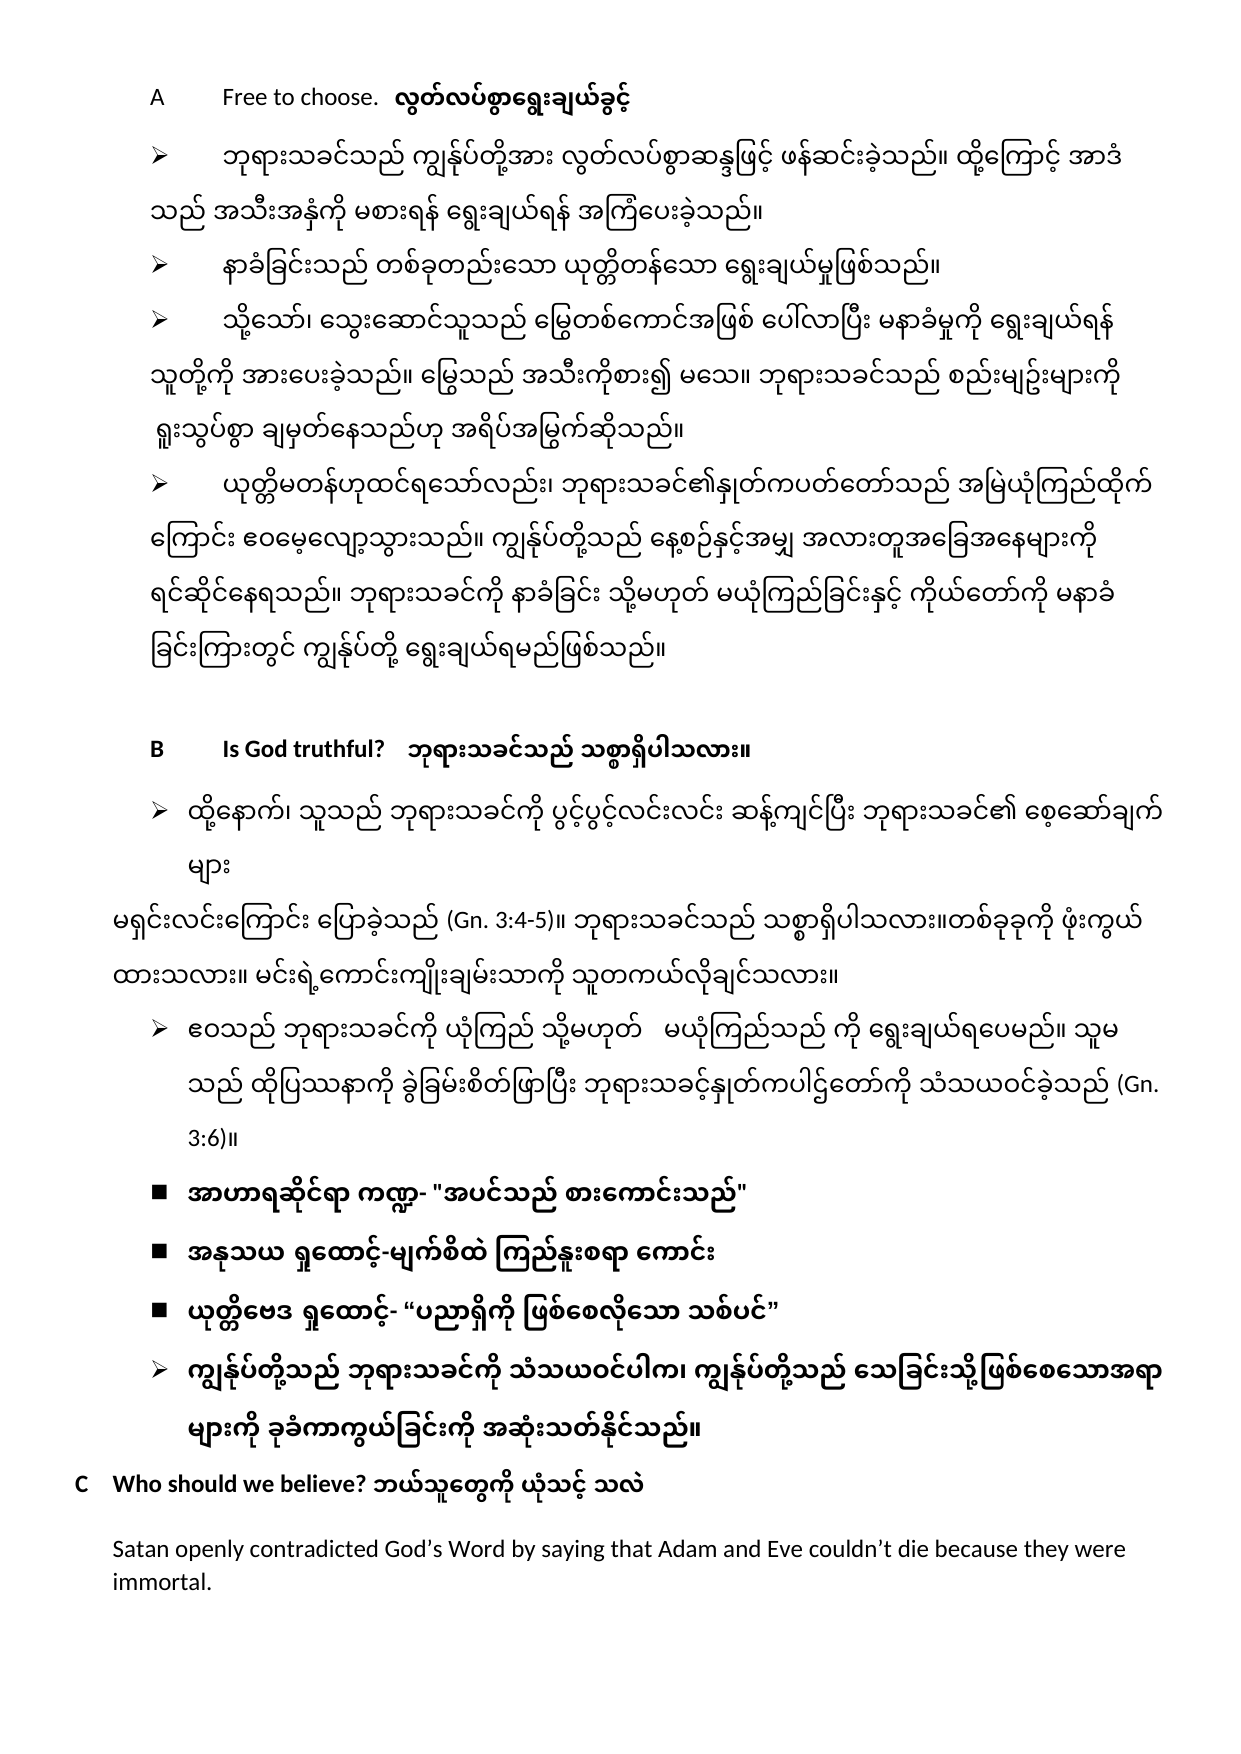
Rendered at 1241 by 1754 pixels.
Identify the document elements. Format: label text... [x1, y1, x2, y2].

list သို့သော်၊ သွေးဆောင်သူသည် မြွေတစ်ကောင်အဖြစ် ပေါ်လာပြီး မနာခံမှုကို ရွေးချယ်ရန် [150, 295, 1165, 350]
list Is God truthful? ဘုရားသခင်သည် သစ္စာရှိပါသလား။ [150, 727, 1165, 777]
list Free to choose. လွတ်လပ်စွာရွေးချယ်ခွင့် [150, 75, 1165, 125]
list ထို့နောက်၊ သူသည် ဘုရားသခင်ကို ပွင့်ပွင့်လင်းလင်း ဆန့်ကျင်ပြီး ဘုရားသခင်၏ စေ့ဆော်ချက်များ [150, 786, 1165, 895]
list ဧဝသည် ဘုရားသခင်ကို ယုံကြည် သို့မဟုတ် မယုံကြည်သည် ကို ရွေးချယ်ရပေမည်။ သူမသည် ထိုပြဿနာကို ခွဲခြမ်းစိတ်ဖြာပြီး ဘုရားသခင့်နှုတ်ကပါဌ်တော်ကို သံသယဝင်ခဲ့သည် (Gn. 3:6)။ [150, 1004, 1165, 1168]
list ယုတ္တိမတန်ဟုထင်ရသော်လည်း၊ ဘုရားသခင်၏နှုတ်ကပတ်တော်သည် အမြဲယုံကြည်ထိုက်ကြောင်း ဧဝမေ့လျော့သွားသည်။ ကျွန်ုပ်တို့သည် နေ့စဉ်နှင့်အမျှ အလားတူအခြေအနေများကို ရင်ဆိုင်နေရသည်။ ဘုရားသခင်ကို နာခံခြင်း သို့မဟုတ် မယုံကြည်ခြင်းနှင့် ကိုယ်တော်ကို မနာခံခြင်းကြားတွင် ကျွန်ုပ်တို့ ရွေးချယ်ရမည်ဖြစ်သည်။ [150, 459, 1165, 677]
list အနုသယ ရှုထောင့်-မျက်စိထဲ ကြည်နူးစရာ ကောင်း [150, 1227, 1165, 1282]
text ရူးသွပ်စွာ ချမှတ်နေသည်ဟု အရိပ်အမြွက်ဆိုသည်။ [150, 404, 1165, 459]
list Who should we believe? ဘယ်သူတွေကို ယုံသင့် သလဲ [75, 1463, 1165, 1513]
text Satan openly contradicted God’s Word by saying that Adam and Eve couldn’t die because they were immortal. [112, 1533, 1165, 1597]
text မရှင်းလင်းကြောင်း ပြောခဲ့သည် (Gn. 3:4-5)။ ဘုရားသခင်သည် သစ္စာရှိပါသလား။တစ်ခုခုကို ဖုံးကွယ်ထားသလား။ မင်းရဲ့ကောင်းကျိုးချမ်းသာကို သူတကယ်လိုချင်သလား။ [112, 895, 1165, 1004]
text သူတို့ကို အားပေးခဲ့သည်။ မြွေသည် အသီးကိုစား၍ မသေ။ ဘုရားသခင်သည် စည်းမျဥ်းများကို [150, 350, 1165, 404]
list ယုတ္တိဗေဒ ရှုထောင့်- “ပညာရှိကို ဖြစ်စေလိုသော သစ်ပင်” [150, 1286, 1165, 1341]
list နာခံခြင်းသည် တစ်ခုတည်းသော ယုတ္တိတန်သော ရွေးချယ်မှုဖြစ်သည်။ [150, 241, 1165, 295]
list ကျွန်ုပ်တို့သည် ဘုရားသခင်ကို သံသယဝင်ပါက၊ ကျွန်ုပ်တို့သည် သေခြင်းသို့ဖြစ်စေသောအရာများကို ခုခံကာကွယ်ခြင်းကို အဆုံးသတ်နိုင်သည်။ [150, 1345, 1165, 1458]
list အာဟာရဆိုင်ရာ ကဏ္ဍ- "အပင်သည် စားကောင်းသည်" [150, 1168, 1165, 1223]
list ဘုရားသခင်သည် ကျွန်ုပ်တို့အား လွတ်လပ်စွာဆန္ဒဖြင့် ဖန်ဆင်းခဲ့သည်။ ထို့ကြောင့် အာဒံသည် အသီးအနှံကို မစားရန် ရွေးချယ်ရန် အကြံပေးခဲ့သည်။ [150, 132, 1165, 241]
